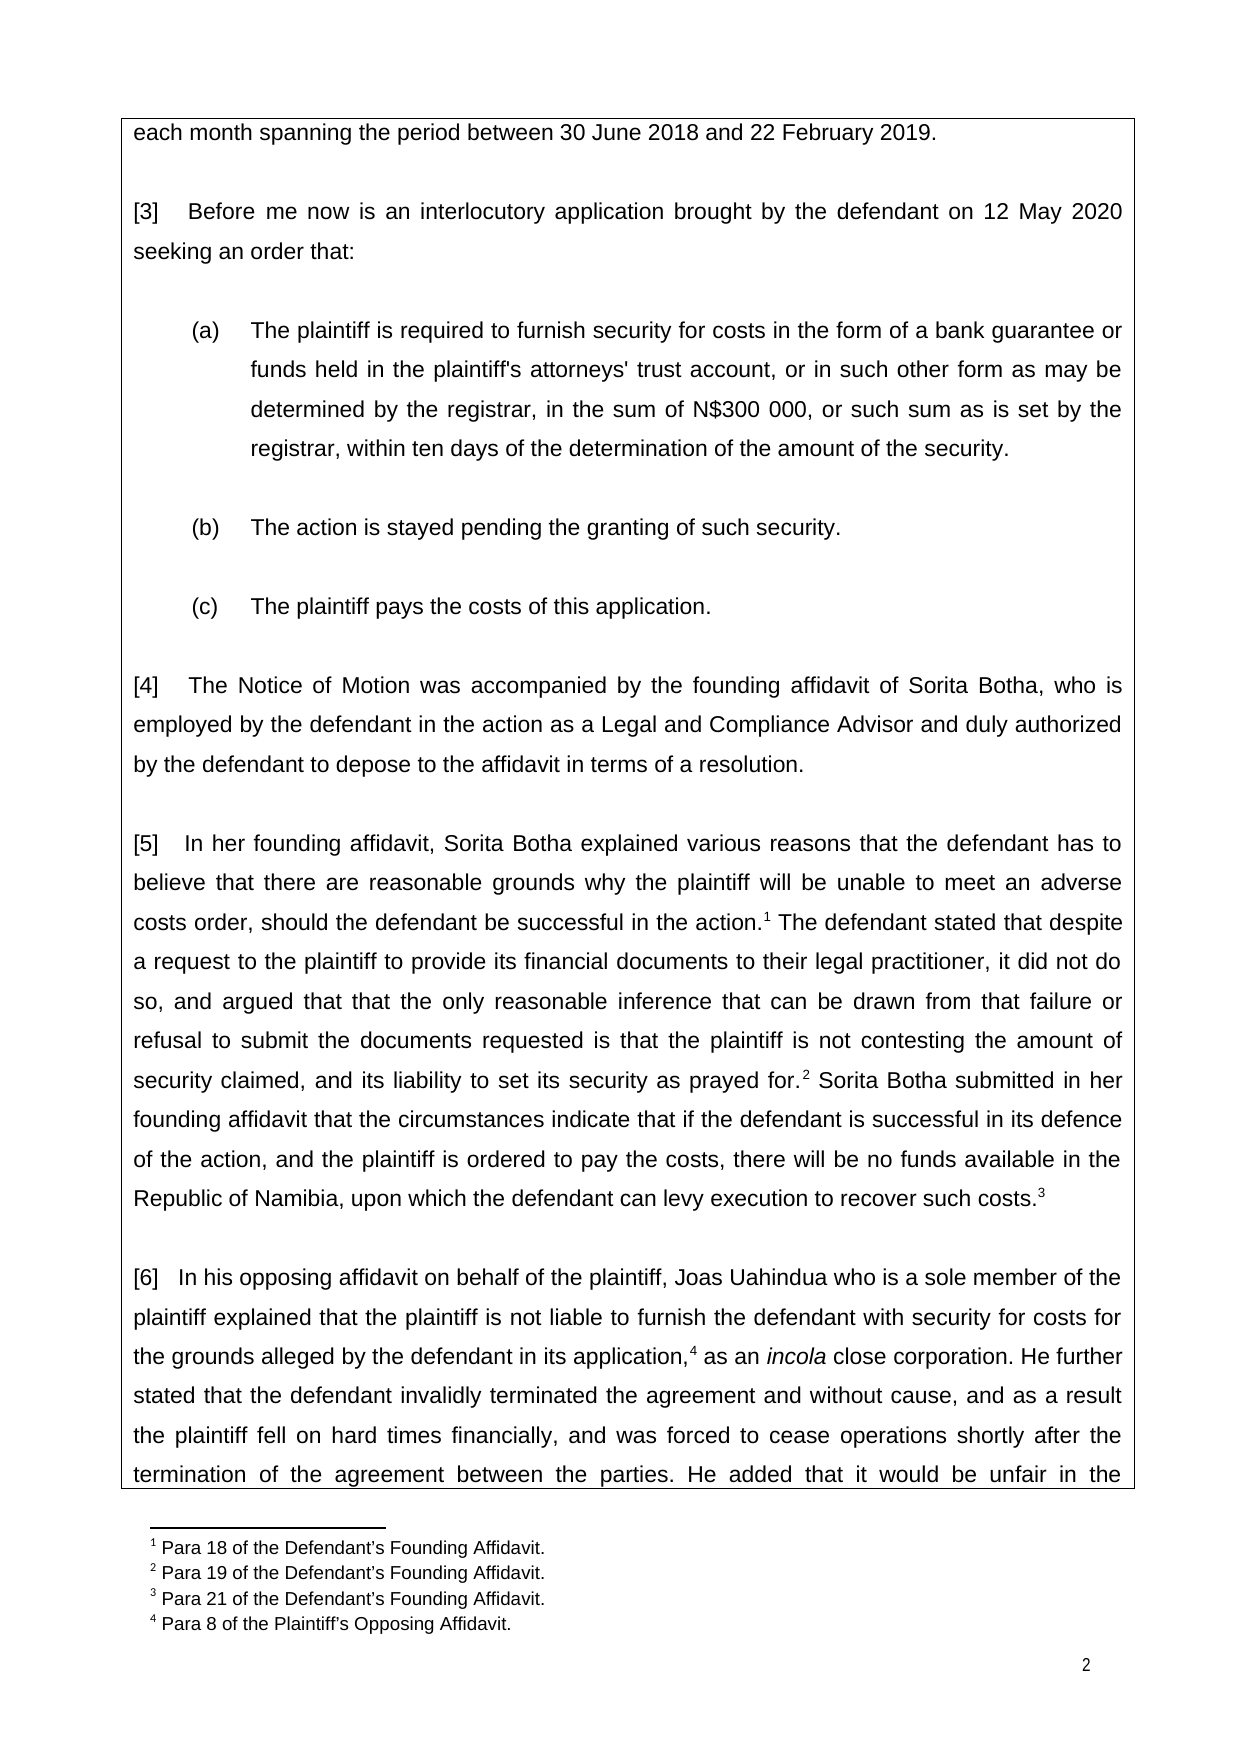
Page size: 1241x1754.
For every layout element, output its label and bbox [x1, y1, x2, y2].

table_cell [122, 119, 1134, 1488]
